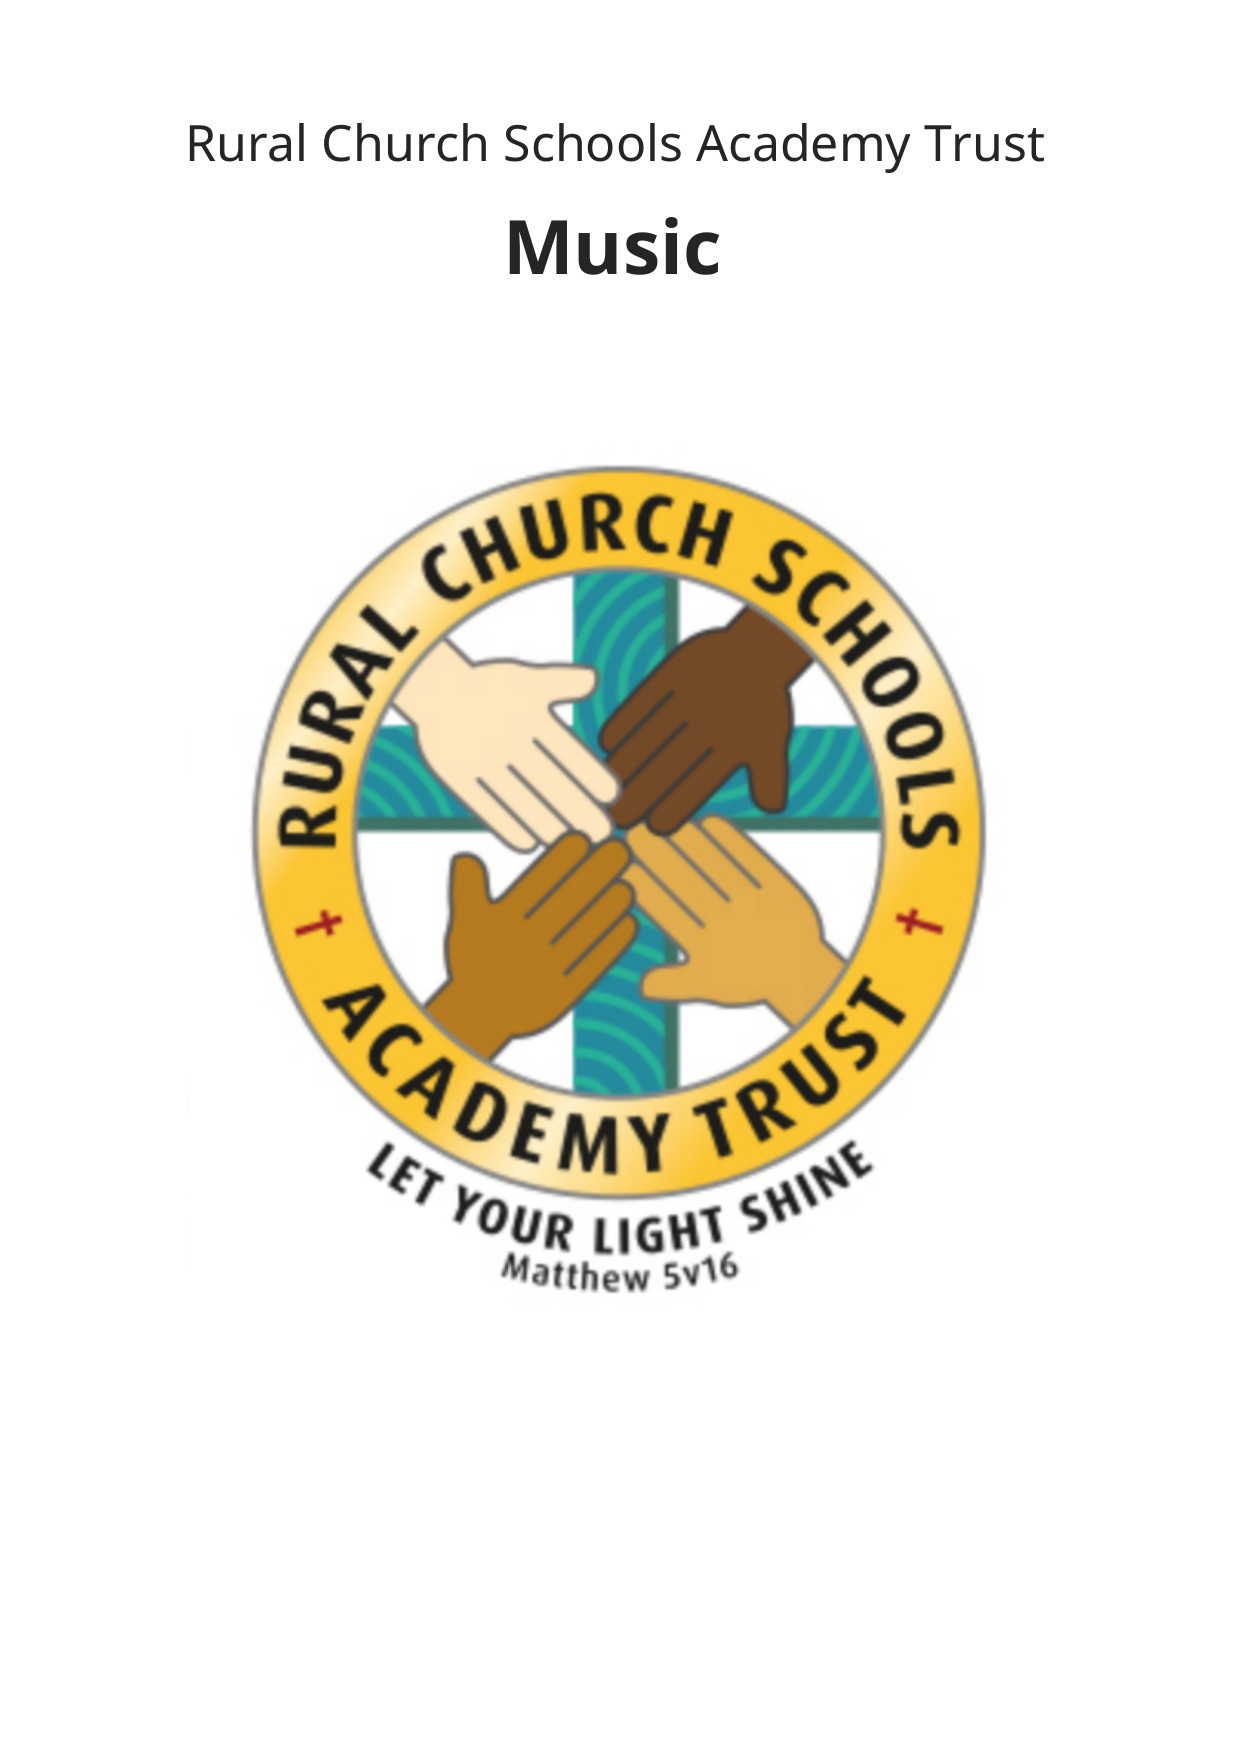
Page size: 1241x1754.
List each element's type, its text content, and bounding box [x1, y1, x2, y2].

text Music [139, 194, 1085, 297]
text Rural Church Schools Academy Trust [139, 114, 1091, 173]
picture [185, 408, 1064, 1312]
